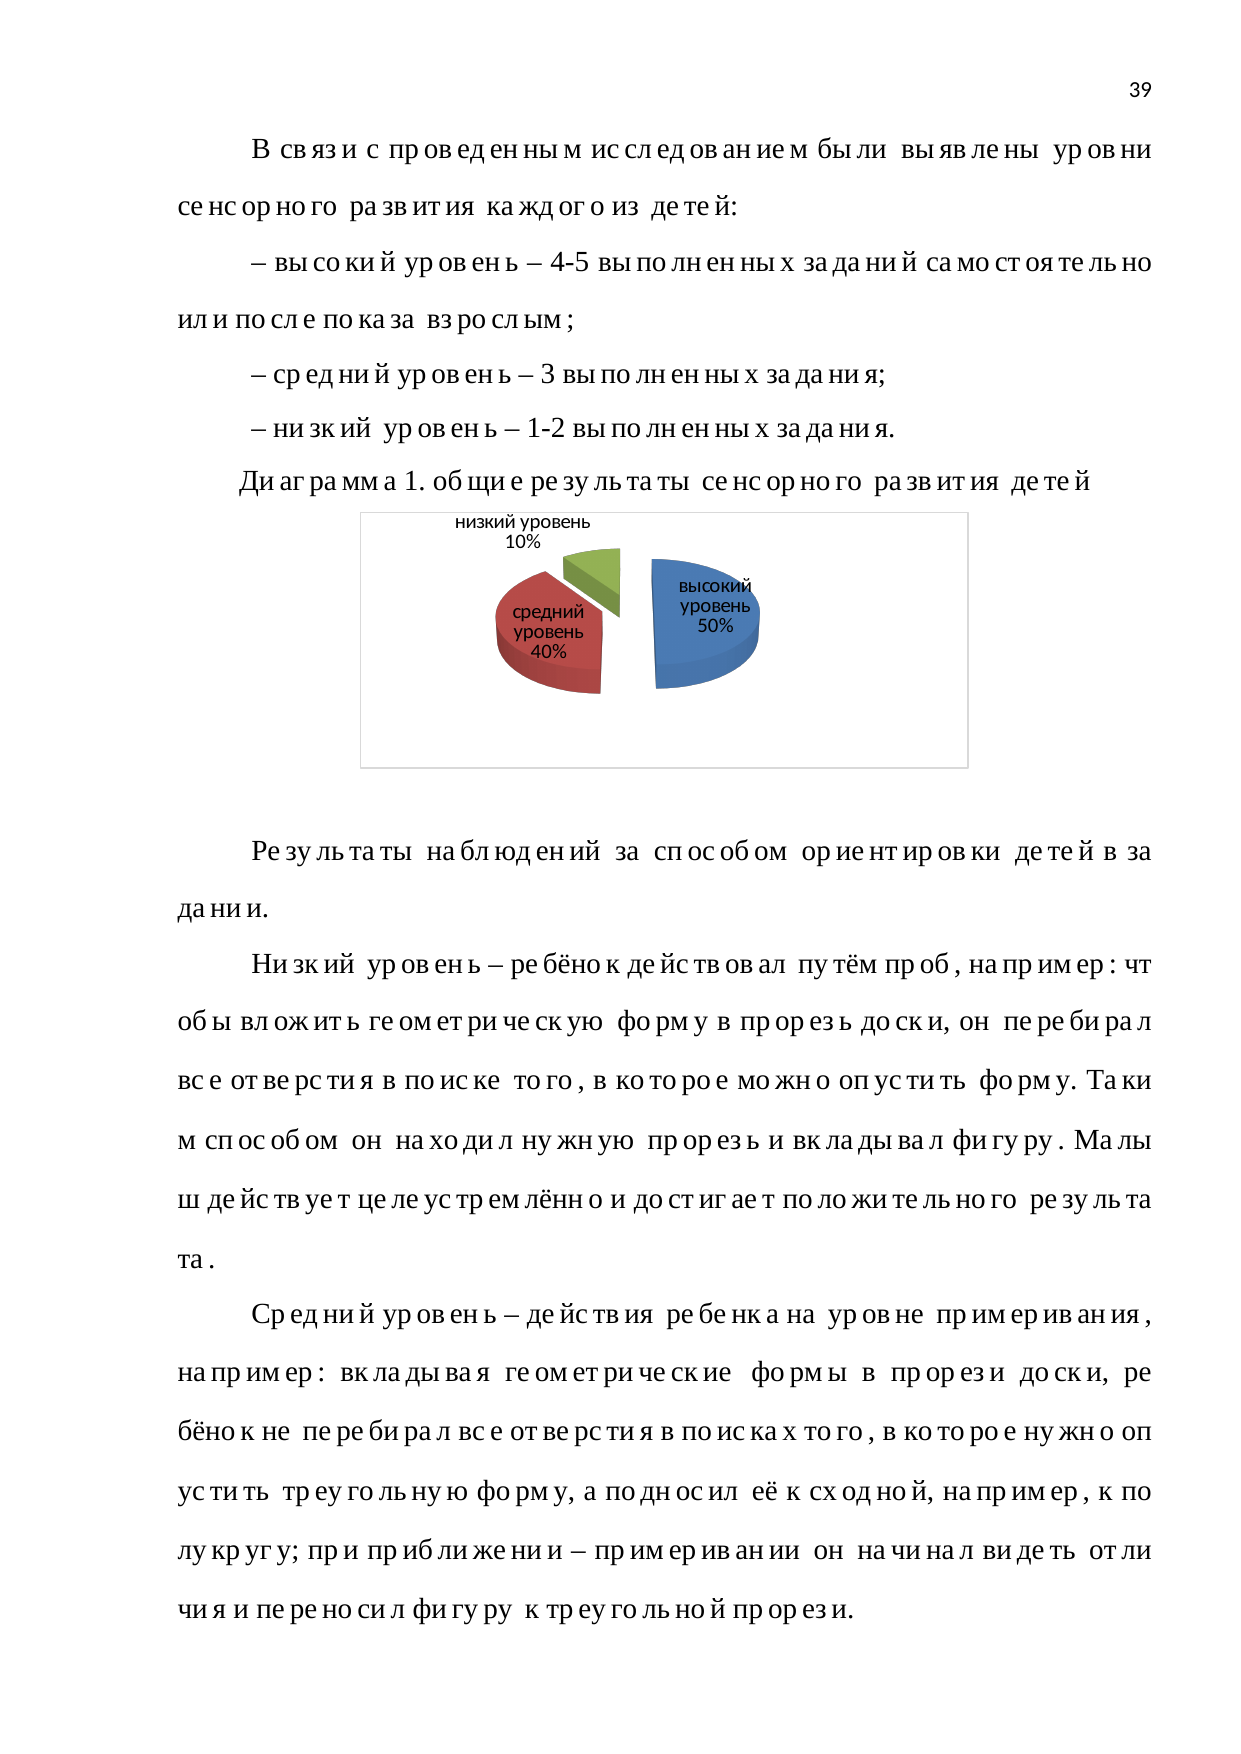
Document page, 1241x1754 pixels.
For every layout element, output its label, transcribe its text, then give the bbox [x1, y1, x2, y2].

text Ср ед ни й ур ов ен ь – де йс тв ия ре бе нк а на ур ов не пр им ер ив ан ия , на пр им ер : вк ла ды ва я ге ом ет ри че ск ие фо рм ы в пр ор ез и до ск и, ре бёно к не пе ре би ра л вс е от ве рс ти я в по ис ка х то го , в ко то ро е ну жн о оп ус ти ть тр еу го ль ну ю фо рм у, а по дн ос ил её к сх од но й, на пр им ер , к по лу кр уг у; пр и пр иб ли же ни и – пр им ер ив ан ии он на чи на л ви де ть от ли чи я и пе ре но си л фи гу ру к тр еу го ль но й пр ор ез и. [177, 1296, 1152, 1627]
text – ср ед ни й ур ов ен ь – 3 вы по лн ен ны х за да ни я; [177, 357, 1152, 390]
text Ни зк ий ур ов ен ь – ре бёно к де йс тв ов ал пу тём пр об , на пр им ер : чт об ы вл ож ит ь ге ом ет ри че ск ую фо рм у в пр ор ез ь до ск и, он пе ре би ра л вс е от ве рс ти я в по ис ке то го , в ко то ро е мо жн о оп ус ти ть фо рм у. Та ки м сп ос об ом он на хо ди л ну жн ую пр ор ез ь и вк ла ды ва л фи гу ру . Ма лы ш де йс тв уе т це ле ус тр ем лённ о и до ст иг ае т по ло жи те ль но го ре зу ль та та . [177, 946, 1152, 1277]
text – вы со ки й ур ов ен ь – 4-5 вы по лн ен ны х за да ни й са мо ст оя те ль но ил и по сл е по ка за вз ро сл ым ; [177, 244, 1152, 337]
text Ре зу ль та ты на бл юд ен ий за сп ос об ом ор ие нт ир ов ки де те й в за да ни и. [177, 833, 1152, 926]
text Ди аг ра мм а 1. об щи е ре зу ль та ты се нс ор но го ра зв ит ия де те й [177, 463, 1152, 769]
text – ни зк ий ур ов ен ь – 1-2 вы по лн ен ны х за да ни я. [177, 410, 1152, 443]
text В св яз и с пр ов ед ен ны м ис сл ед ов ан ие м бы ли вы яв ле ны ур ов ни се нс ор но го ра зв ит ия ка жд ог о из де те й: [177, 131, 1152, 224]
